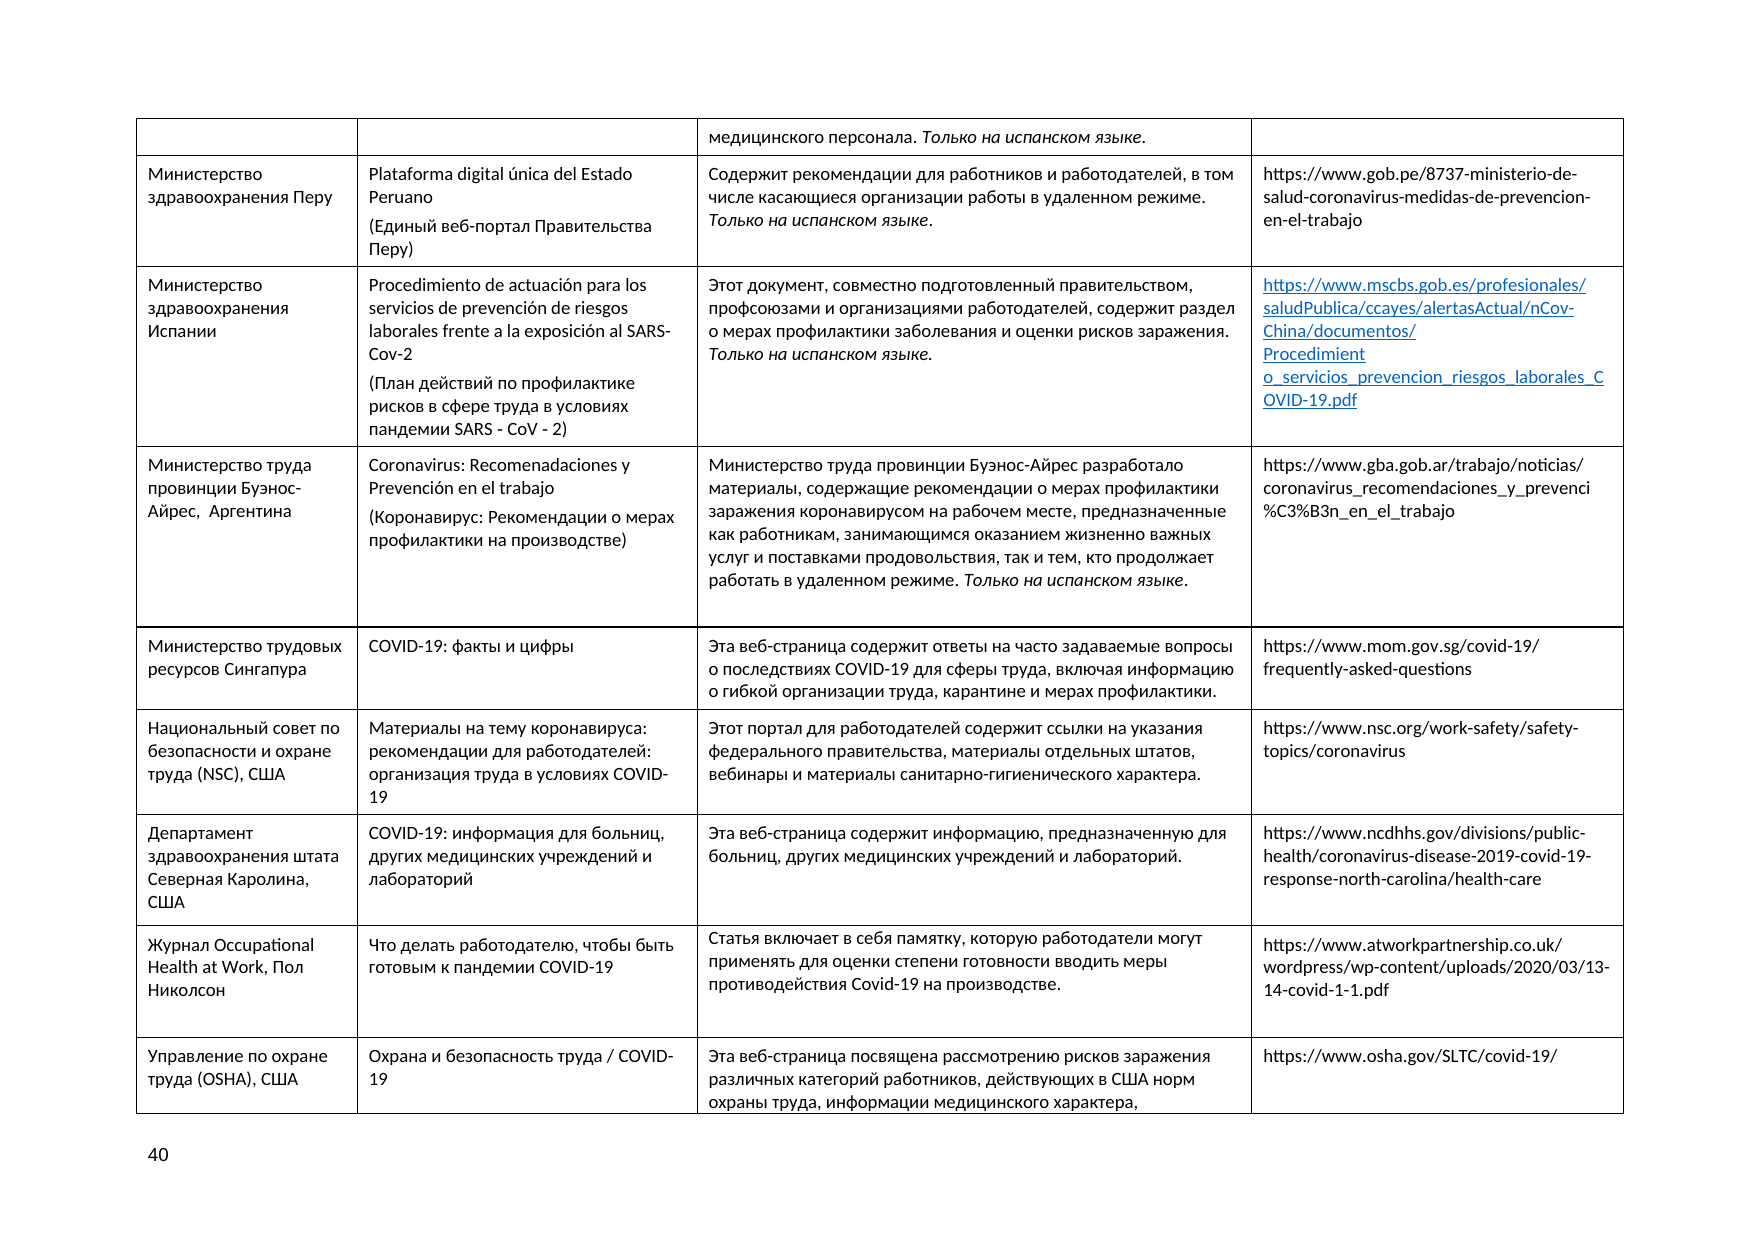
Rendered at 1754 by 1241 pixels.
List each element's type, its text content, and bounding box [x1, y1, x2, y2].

table_cell Национальный совет по безопасности и охране труда (NSC), США [137, 710, 357, 814]
table_cell Министерство здравоохранения Перу [137, 156, 357, 266]
table_cell Содержит рекомендации для работников и работодателей, в том числе касающиеся организации работы в удаленном режиме. Только на испанском языке. [698, 156, 1251, 266]
table_cell Coronavirus: Recomenadaciones y Prevención en el trabajo (Коронавирус: Рекомендации о мерах профилактики на производстве) [358, 447, 697, 626]
table_cell https://www.ncdhhs.gov/divisions/public-health/coronavirus-disease-2019-covid-19-response-north-carolina/health-care [1252, 815, 1623, 925]
table_cell Этот документ, совместно подготовленный правительством, профсоюзами и организациями работодателей, содержит раздел о мерах профилактики заболевания и оценки рисков заражения. Только на испанском языке. [698, 267, 1251, 446]
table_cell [1252, 119, 1623, 154]
table_cell https://www.gob.pe/8737-ministerio-de-salud-coronavirus-medidas-de-prevencion-en-el-trabajo [1252, 156, 1623, 266]
table_cell COVID-19: факты и цифры [358, 628, 697, 709]
table_cell Министерство труда провинции Буэнос-Айрес разработало материалы, содержащие рекомендации о мерах профилактики заражения коронавирусом на рабочем месте, предназначенные как работникам, занимающимся оказанием жизненно важных услуг и поставками продовольствия, так и тем, кто продолжает работать в удаленном режиме. Только на испанском языке. [698, 447, 1251, 626]
table_cell Министерство трудовых ресурсов Сингапура [137, 628, 357, 709]
table_cell Департамент здравоохранения штата Северная Каролина, США [137, 815, 357, 925]
table_cell Что делать работодателю, чтобы быть готовым к пандемии COVID-19 [358, 926, 697, 1037]
table_cell Журнал Occupational Health at Work, Пол Николсон [137, 926, 357, 1037]
table_cell Этот портал для работодателей содержит ссылки на указания федерального правительства, материалы отдельных штатов, вебинары и материалы санитарно-гигиенического характера. [698, 710, 1251, 814]
table_cell Эта веб-страница содержит информацию, предназначенную для больниц, других медицинских учреждений и лабораторий. [698, 815, 1251, 925]
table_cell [698, 119, 1251, 154]
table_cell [137, 1038, 357, 1113]
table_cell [1252, 1038, 1623, 1113]
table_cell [698, 1038, 1251, 1113]
table_cell https://www.atworkpartnership.co.uk/wordpress/wp-content/uploads/2020/03/13-14-covid-1-1.pdf [1252, 926, 1623, 1037]
table_cell Статья включает в себя памятку, которую работодатели могут применять для оценки степени готовности вводить меры противодействия Covid-19 на производстве. [698, 926, 1251, 1037]
table_cell Эта веб-страница содержит ответы на часто задаваемые вопросы о последствиях COVID-19 для сферы труда, включая информацию о гибкой организации труда, карантине и мерах профилактики. [698, 628, 1251, 709]
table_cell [137, 119, 357, 154]
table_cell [358, 1038, 697, 1113]
table_cell Plataforma digital única del Estado Peruano (Единый веб-портал Правительства Перу) [358, 156, 697, 266]
table_cell Министерство труда провинции Буэнос-Айрес, Аргентина [137, 447, 357, 626]
table_cell https://www.mscbs.gob.es/profesionales/saludPublica/ccayes/alertasActual/nCov-China/documentos/Procedimiento_servicios_prevencion_riesgos_laborales_COVID-19.pdf [1252, 267, 1623, 446]
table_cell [358, 119, 697, 154]
table_cell https://www.nsc.org/work-safety/safety-topics/coronavirus [1252, 710, 1623, 814]
table_cell https://www.mom.gov.sg/covid-19/frequently-asked-questions [1252, 628, 1623, 709]
table_cell Материалы на тему коронавируса: рекомендации для работодателей: организация труда в условиях COVID-19 [358, 710, 697, 814]
table_cell Министерство здравоохранения Испании [137, 267, 357, 446]
table_cell COVID-19: информация для больниц, других медицинских учреждений и лабораторий [358, 815, 697, 925]
table_cell https://www.gba.gob.ar/trabajo/noticias/coronavirus_recomendaciones_y_prevenci%C3%B3n_en_el_trabajo [1252, 447, 1623, 626]
table_cell Procedimiento de actuación para los servicios de prevención de riesgos laborales frente a la exposición al SARS-Cov-2 (План действий по профилактике рисков в сфере труда в условиях пандемии SARS ‐ CoV ‐ 2) [358, 267, 697, 446]
